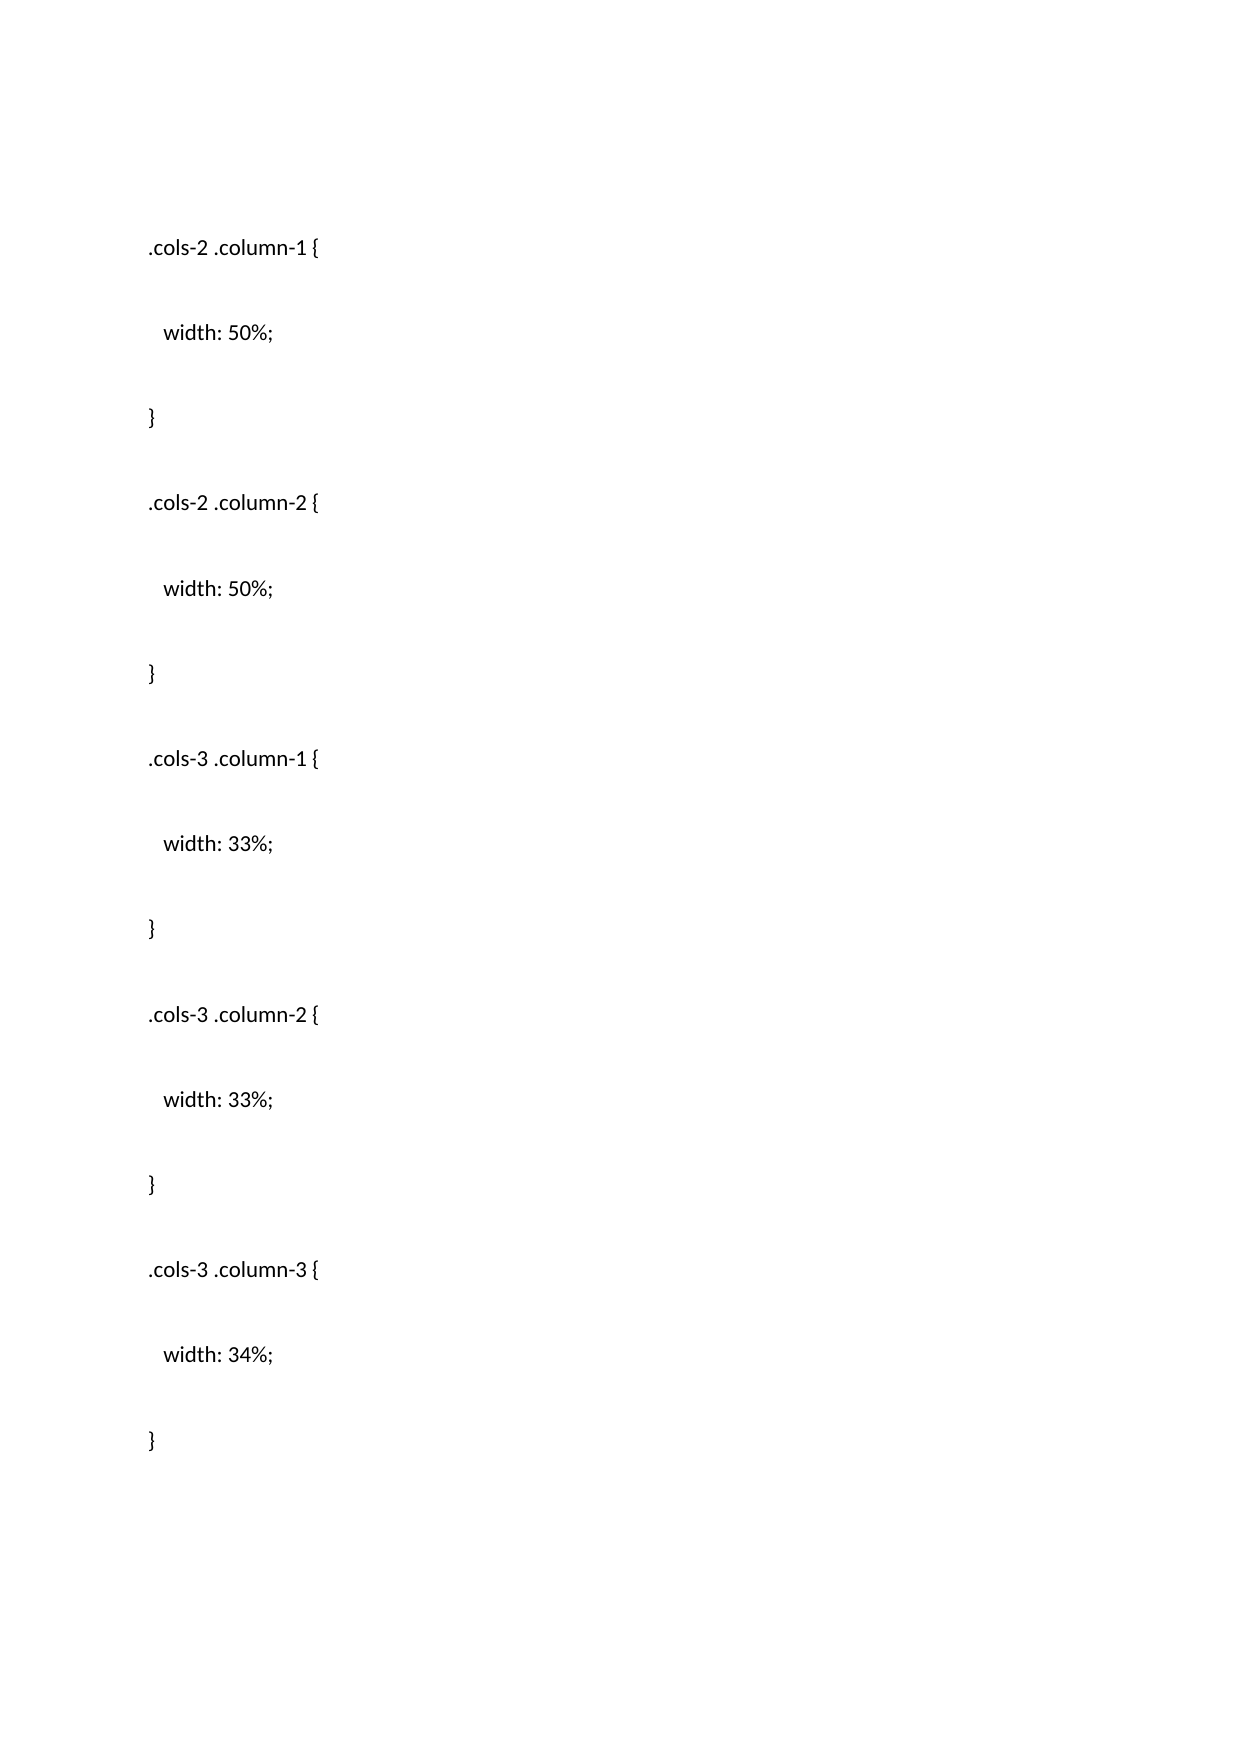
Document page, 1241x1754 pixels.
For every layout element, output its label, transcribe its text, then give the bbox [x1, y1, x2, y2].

text .cols-2 .column-1 { [148, 233, 1093, 293]
text .cols-3 .column-2 { [148, 1000, 1093, 1060]
text width: 50%; [148, 318, 1093, 378]
text width: 50%; [148, 574, 1093, 634]
text .cols-2 .column-2 { [148, 488, 1093, 549]
text } [148, 659, 1093, 719]
text width: 34%; [148, 1341, 1093, 1401]
text .cols-3 .column-1 { [148, 744, 1093, 804]
text } [148, 914, 1093, 975]
text } [148, 1170, 1093, 1230]
text } [148, 403, 1093, 463]
text } [148, 1426, 1093, 1486]
text width: 33%; [148, 829, 1093, 889]
text .cols-3 .column-3 { [148, 1255, 1093, 1316]
text width: 33%; [148, 1085, 1093, 1145]
